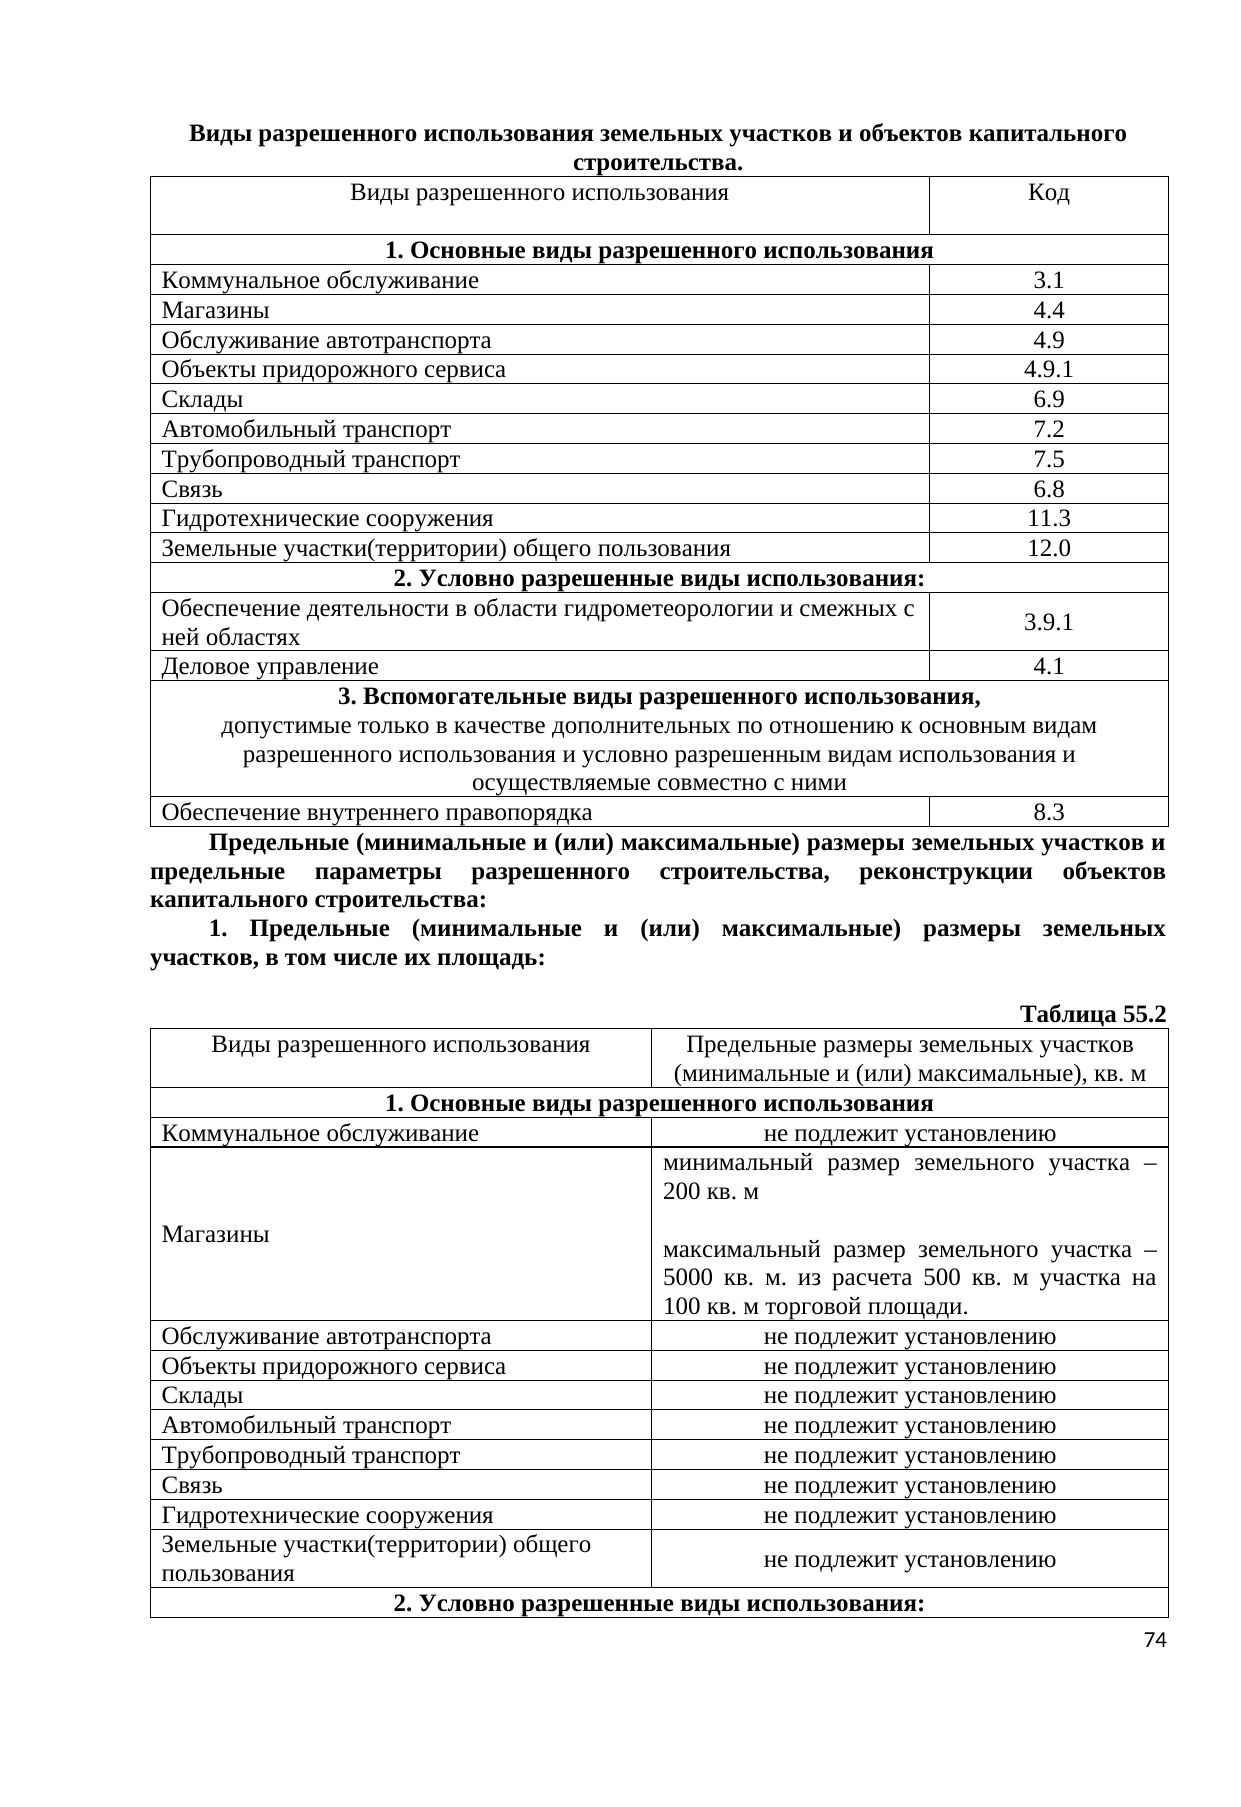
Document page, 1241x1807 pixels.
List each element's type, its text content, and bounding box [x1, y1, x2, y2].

table_header Предельные размеры земельных участков (минимальные и (или) максимальные), кв. м [652, 1029, 1168, 1087]
table_cell Коммунальное обслуживание [151, 265, 929, 294]
table_cell минимальный размер земельного участка – 200 кв. м максимальный размер земельного участка – 5000 кв. м. из расчета 500 кв. м участка на 100 кв. м торговой площади. [652, 1148, 1168, 1320]
table_cell Коммунальное обслуживание [151, 1118, 651, 1146]
table_cell 7.2 [930, 414, 1168, 443]
table_cell не подлежит установлению [652, 1351, 1168, 1379]
table_cell 8.3 [930, 797, 1168, 826]
text Предельные (минимальные и (или) максимальные) размеры земельных участков и предельные параметры разрешенного строительства, реконструкции объектов капитального строительства: [150, 827, 1167, 913]
text 1. Предельные (минимальные и (или) максимальные) размеры земельных участков, в том числе их площадь: [150, 913, 1167, 971]
table_cell не подлежит установлению [652, 1381, 1168, 1409]
table_cell 3.1 [930, 265, 1168, 294]
table_cell 3.9.1 [930, 593, 1168, 650]
table_cell 2. Условно разрешенные виды использования: [151, 1588, 1168, 1617]
table_cell не подлежит установлению [652, 1470, 1168, 1499]
table_cell Склады [151, 384, 929, 413]
table_cell 2. Условно разрешенные виды использования: [151, 563, 1168, 592]
table_cell Обеспечение внутреннего правопорядка [151, 797, 929, 826]
table_cell Объекты придорожного сервиса [151, 355, 929, 383]
table_cell Гидротехнические сооружения [151, 1500, 651, 1528]
table_cell не подлежит установлению [652, 1321, 1168, 1350]
table_header Виды разрешенного использования [151, 177, 929, 234]
table_cell Объекты придорожного сервиса [151, 1351, 651, 1379]
table_cell 4.9.1 [930, 355, 1168, 383]
table_cell Земельные участки(территории) общего пользования [151, 533, 929, 562]
table_cell Гидротехнические сооружения [151, 504, 929, 532]
table_cell Магазины [151, 295, 929, 324]
table_cell 4.4 [930, 295, 1168, 324]
table_cell 7.5 [930, 444, 1168, 473]
table_header Код [930, 177, 1168, 234]
table_cell 12.0 [930, 533, 1168, 562]
table_cell Земельные участки(территории) общего пользования [151, 1530, 651, 1587]
table_cell Трубопроводный транспорт [151, 1440, 651, 1469]
table_cell не подлежит установлению [652, 1118, 1168, 1146]
table_cell Связь [151, 1470, 651, 1499]
text Таблица 55.2 [150, 999, 1167, 1028]
table_cell Обслуживание автотранспорта [151, 325, 929, 353]
table_cell не подлежит установлению [652, 1410, 1168, 1439]
table_cell 4.9 [930, 325, 1168, 353]
text Виды разрешенного использования земельных участков и объектов капитального строительства. [150, 118, 1167, 176]
table_cell 1. Основные виды разрешенного использования [151, 235, 1168, 264]
table_cell Обслуживание автотранспорта [151, 1321, 651, 1350]
table_cell не подлежит установлению [652, 1500, 1168, 1528]
table_cell Трубопроводный транспорт [151, 444, 929, 473]
table_cell не подлежит установлению [652, 1530, 1168, 1587]
table_cell 4.1 [930, 651, 1168, 680]
table_header Виды разрешенного использования [151, 1029, 651, 1087]
table_cell Деловое управление [151, 651, 929, 680]
table_cell Автомобильный транспорт [151, 414, 929, 443]
table_cell 3. Вспомогательные виды разрешенного использования, допустимые только в качестве дополнительных по отношению к основным видам разрешенного использования и условно разрешенным видам использования и осуществляемые совместно с ними [151, 681, 1168, 796]
table_cell 11.3 [930, 504, 1168, 532]
table_cell Магазины [151, 1148, 651, 1320]
table_cell Связь [151, 474, 929, 502]
table_cell 6.9 [930, 384, 1168, 413]
table_cell 6.8 [930, 474, 1168, 502]
table_cell не подлежит установлению [652, 1440, 1168, 1469]
table_cell Автомобильный транспорт [151, 1410, 651, 1439]
table_cell Склады [151, 1381, 651, 1409]
table_cell Обеспечение деятельности в области гидрометеорологии и смежных с ней областях [151, 593, 929, 650]
table_cell 1. Основные виды разрешенного использования [151, 1088, 1168, 1117]
